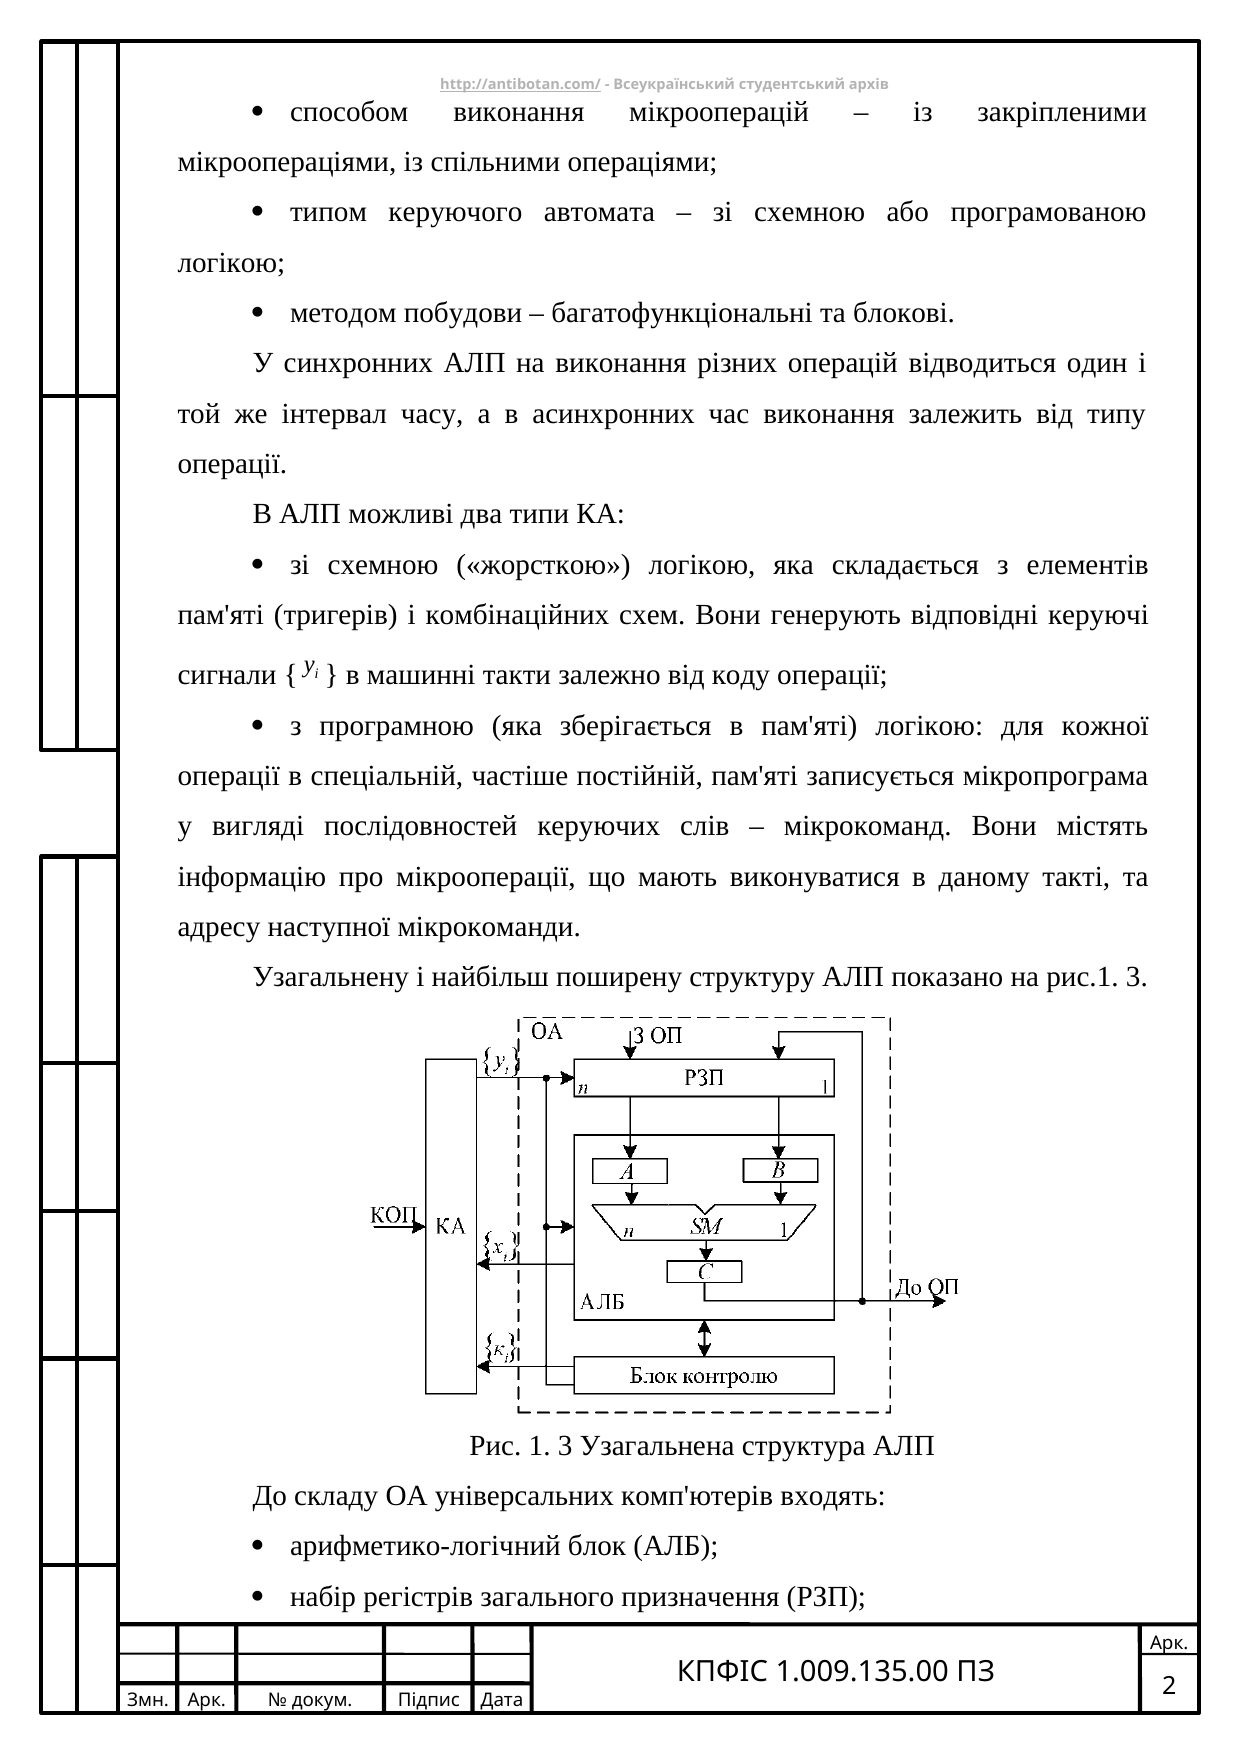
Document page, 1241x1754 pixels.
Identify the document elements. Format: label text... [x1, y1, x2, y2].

list типом керуючого автомата – зі схемною або програмованою логікою; [177, 194, 1147, 278]
text У синхронних АЛП на виконання різних операцій відводиться один і той же інтервал часу, а в асинхронних час виконання залежить від типу операції. [177, 346, 1147, 480]
text Рис. 1. 3 Узагальнена структура АЛП [177, 1428, 1152, 1461]
list набір регістрів загального призначення (РЗП); [177, 1579, 1152, 1613]
list методом побудови – багатофункціональні та блокові. [177, 295, 1152, 329]
text Узагальнену і найбільш поширену структуру АЛП показано на рис.1. 3. [177, 959, 1149, 993]
list способом виконання мікрооперацій – із закріпленими мікроопераціями, із спільними операціями; [177, 94, 1147, 178]
list зі схемною («жорсткою») логікою, яка складається з елементів пам'яті (тригерів) і комбінаційних схем. Вони генерують відповідні керуючі сигнали {} в машинні такти залежно від коду операції; [177, 547, 1149, 691]
list арифметико-логічний блок (АЛБ); [177, 1528, 1152, 1562]
text До складу ОА універсальних комп'ютерів входять: [177, 1478, 1152, 1512]
picture [366, 1009, 963, 1414]
list з програмною (яка зберігається в пам'яті) логікою: для кожної операції в спеціальній, частіше постійній, пам'яті записується мікропрограма у вигляді послідовностей керуючих слів – мікрокоманд. Вони містять інформацію про мікрооперації, що мають виконуватися в даному такті, та адресу наступної мікрокоманди. [177, 708, 1149, 943]
text В АЛП можливі два типи КА: [177, 497, 1152, 530]
